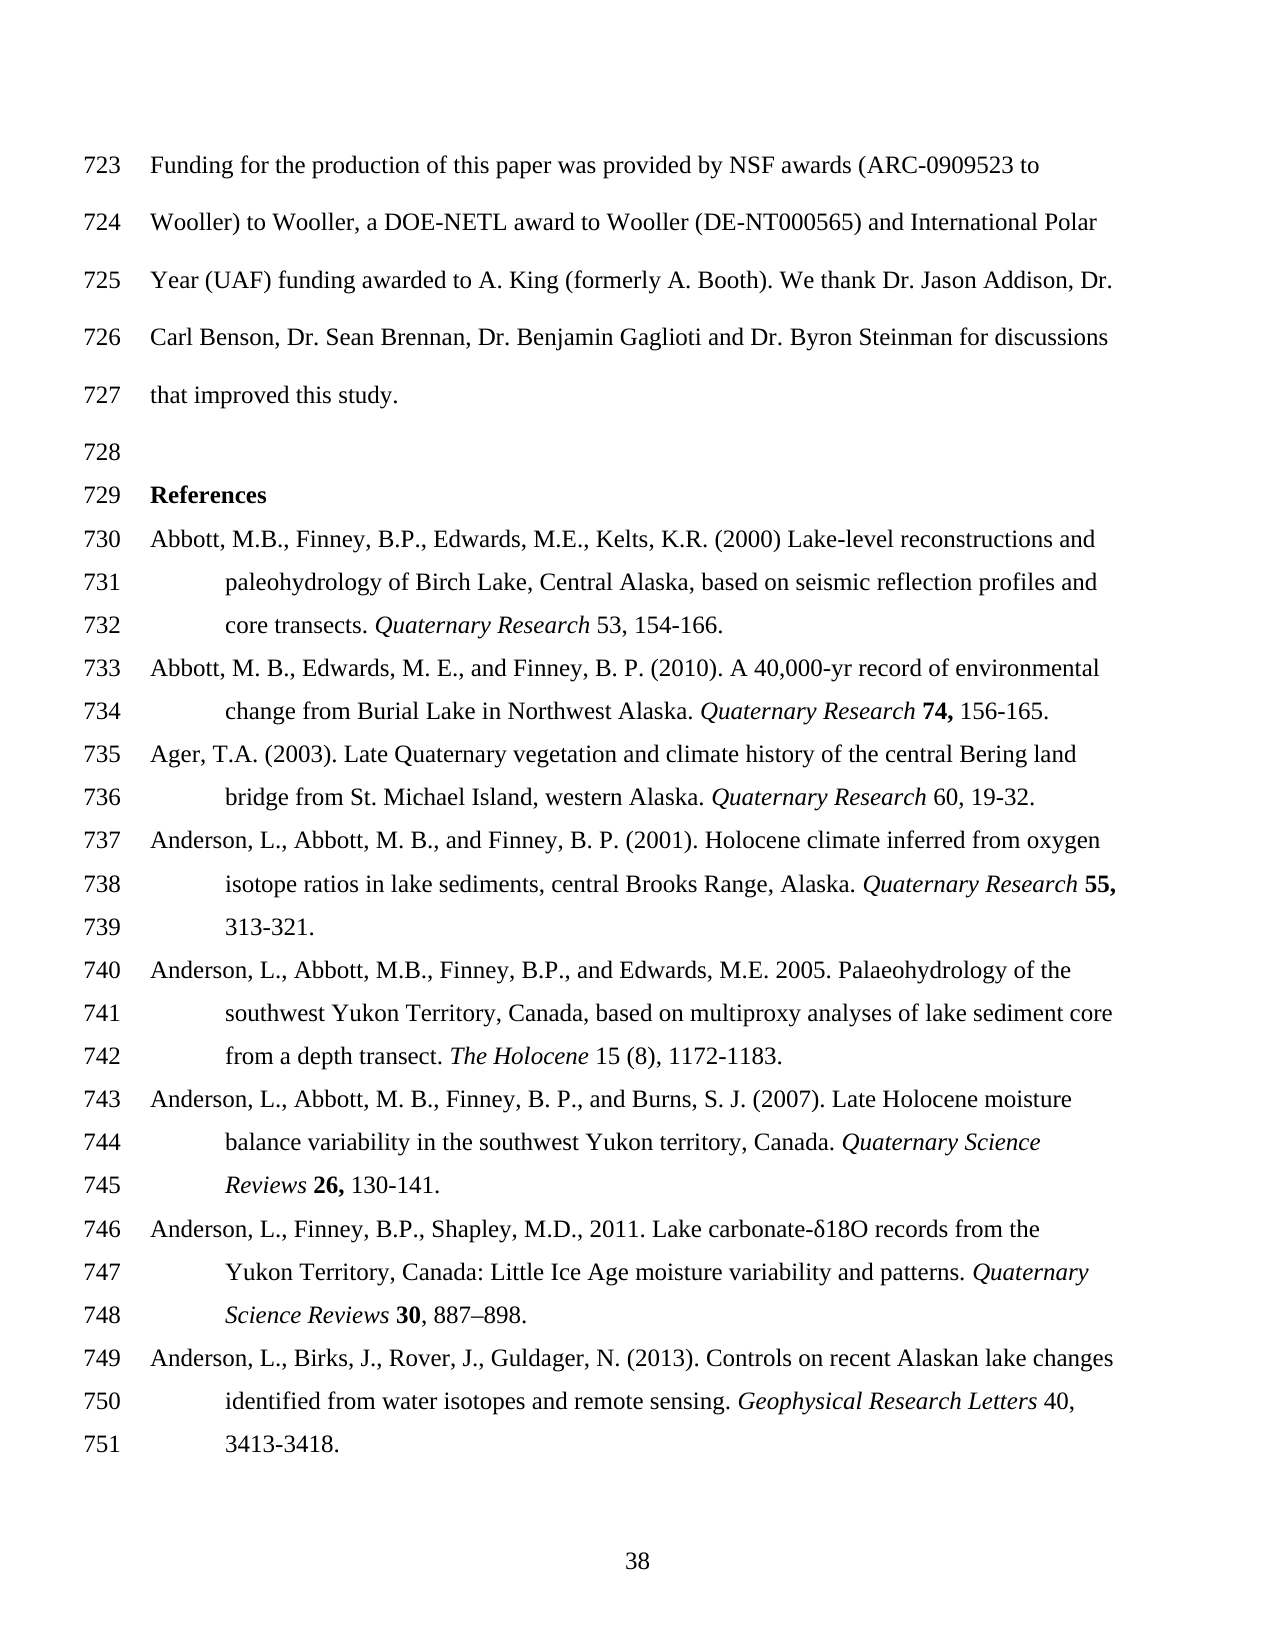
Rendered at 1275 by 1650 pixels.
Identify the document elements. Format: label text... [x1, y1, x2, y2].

subtitle References [150, 481, 1125, 509]
text Ager, T.A. (2003). Late Quaternary vegetation and climate history of the central Bering land bridge from St. Michael Island, western Alaska. Quaternary Research 60, 19-32. [150, 739, 1125, 811]
text Abbott, M.B., Finney, B.P., Edwards, M.E., Kelts, K.R. (2000) Lake-level reconstructions and paleohydrology of Birch Lake, Central Alaska, based on seismic reflection profiles and core transects. Quaternary Research 53, 154-166. [150, 524, 1125, 639]
text Anderson, L., Finney, B.P., Shapley, M.D., 2011. Lake carbonate-δ18O records from the [150, 1214, 1125, 1242]
text Anderson, L., Abbott, M. B., and Finney, B. P. (2001). Holocene climate inferred from oxygen isotope ratios in lake sediments, central Brooks Range, Alaska. Quaternary Research 55, 313-321. [150, 826, 1125, 941]
text Anderson, L., Abbott, M.B., Finney, B.P., and Edwards, M.E. 2005. Palaeohydrology of the southwest Yukon Territory, Canada, based on multiproxy analyses of lake sediment core from a depth transect. The Holocene 15 (8), 1172-1183. [150, 955, 1125, 1070]
text Anderson, L., Abbott, M. B., Finney, B. P., and Burns, S. J. (2007). Late Holocene moisture balance variability in the southwest Yukon territory, Canada. Quaternary Science Reviews 26, 130-141. [150, 1084, 1125, 1199]
text Yukon Territory, Canada: Little Ice Age moisture variability and patterns. Quaternary Science Reviews 30, 887–898. [225, 1257, 1125, 1329]
text Abbott, M. B., Edwards, M. E., and Finney, B. P. (2010). A 40,000-yr record of environmental change from Burial Lake in Northwest Alaska. Quaternary Research 74, 156-165. [150, 653, 1125, 725]
text Anderson, L., Birks, J., Rover, J., Guldager, N. (2013). Controls on recent Alaskan lake changes identified from water isotopes and remote sensing. Geophysical Research Letters 40, 3413-3418. [150, 1343, 1125, 1458]
text Funding for the production of this paper was provided by NSF awards (ARC-0909523 to Wooller) to Wooller, a DOE-NETL award to Wooller (DE-NT000565) and International Polar Year (UAF) funding awarded to A. King (formerly A. Booth). We thank Dr. Jason Addison, Dr. Carl Benson, Dr. Sean Brennan, Dr. Benjamin Gaglioti and Dr. Byron Steinman for discussions that improved this study. [150, 150, 1125, 409]
